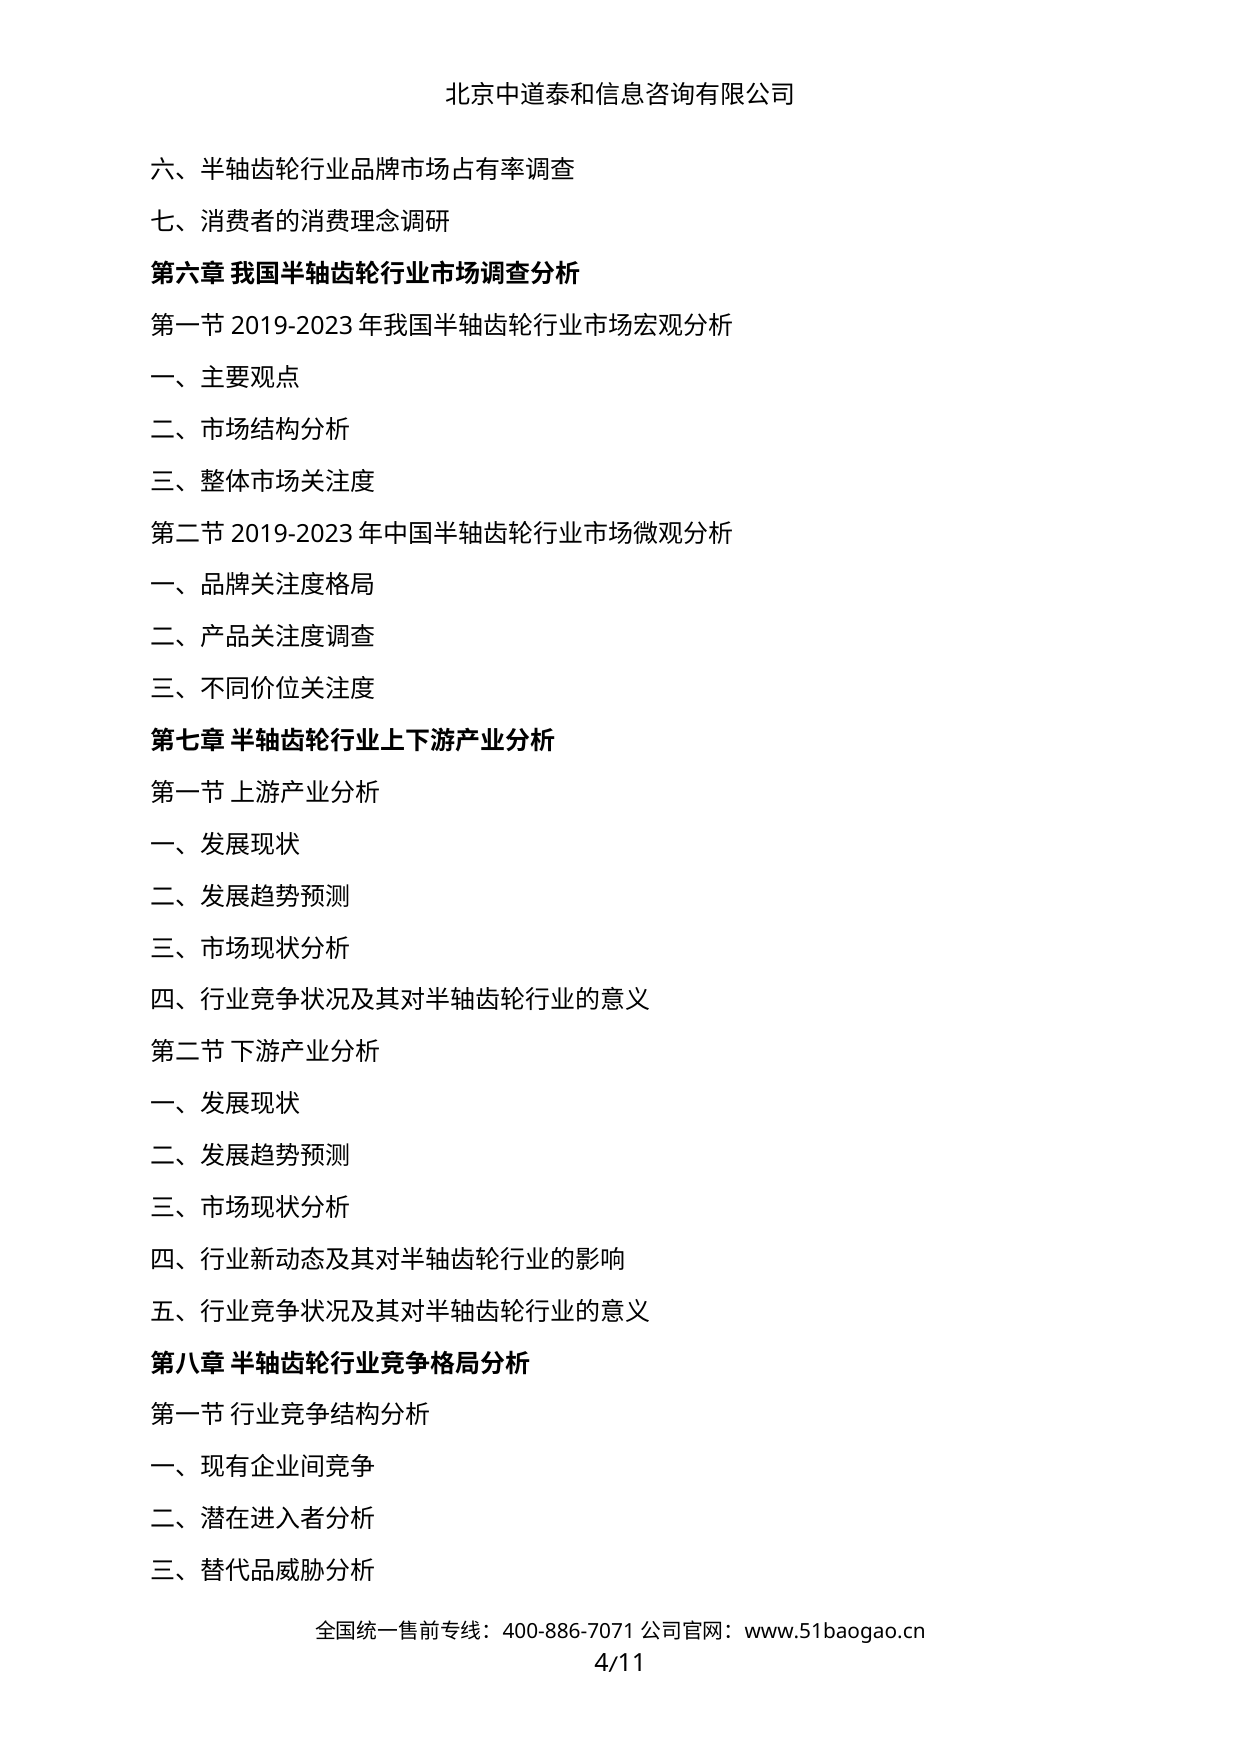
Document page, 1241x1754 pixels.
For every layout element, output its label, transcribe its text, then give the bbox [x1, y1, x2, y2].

text 四、行业新动态及其对半轴齿轮行业的影响 [150, 1239, 1090, 1276]
text 二、潜在进入者分析 [150, 1499, 1090, 1535]
text 二、发展趋势预测 [150, 1136, 1090, 1172]
text 六、半轴齿轮行业品牌市场占有率调查 [150, 150, 1090, 186]
text 二、产品关注度调查 [150, 617, 1090, 653]
text 一、主要观点 [150, 357, 1090, 394]
text 一、发展现状 [150, 1084, 1090, 1120]
text 三、市场现状分析 [150, 928, 1090, 964]
text 二、市场结构分析 [150, 409, 1090, 446]
text 第一节 上游产业分析 [150, 772, 1090, 809]
text 七、消费者的消费理念调研 [150, 202, 1090, 238]
text 第二节 下游产业分析 [150, 1032, 1090, 1068]
text 一、发展现状 [150, 824, 1090, 861]
text 四、行业竞争状况及其对半轴齿轮行业的意义 [150, 980, 1090, 1016]
text 第二节 2019-2023年中国半轴齿轮行业市场微观分析 [150, 513, 1090, 549]
text 三、整体市场关注度 [150, 461, 1090, 497]
text 一、现有企业间竞争 [150, 1447, 1090, 1483]
text 三、市场现状分析 [150, 1187, 1090, 1224]
text 二、发展趋势预测 [150, 876, 1090, 912]
text 第八章 半轴齿轮行业竞争格局分析 [150, 1343, 1090, 1379]
text 第一节 2019-2023年我国半轴齿轮行业市场宏观分析 [150, 306, 1090, 342]
text 三、不同价位关注度 [150, 669, 1090, 705]
text 五、行业竞争状况及其对半轴齿轮行业的意义 [150, 1291, 1090, 1327]
text 三、替代品威胁分析 [150, 1551, 1090, 1587]
text 一、品牌关注度格局 [150, 565, 1090, 601]
text 第六章 我国半轴齿轮行业市场调查分析 [150, 254, 1090, 290]
text 第一节 行业竞争结构分析 [150, 1395, 1090, 1431]
text 第七章 半轴齿轮行业上下游产业分析 [150, 721, 1090, 757]
